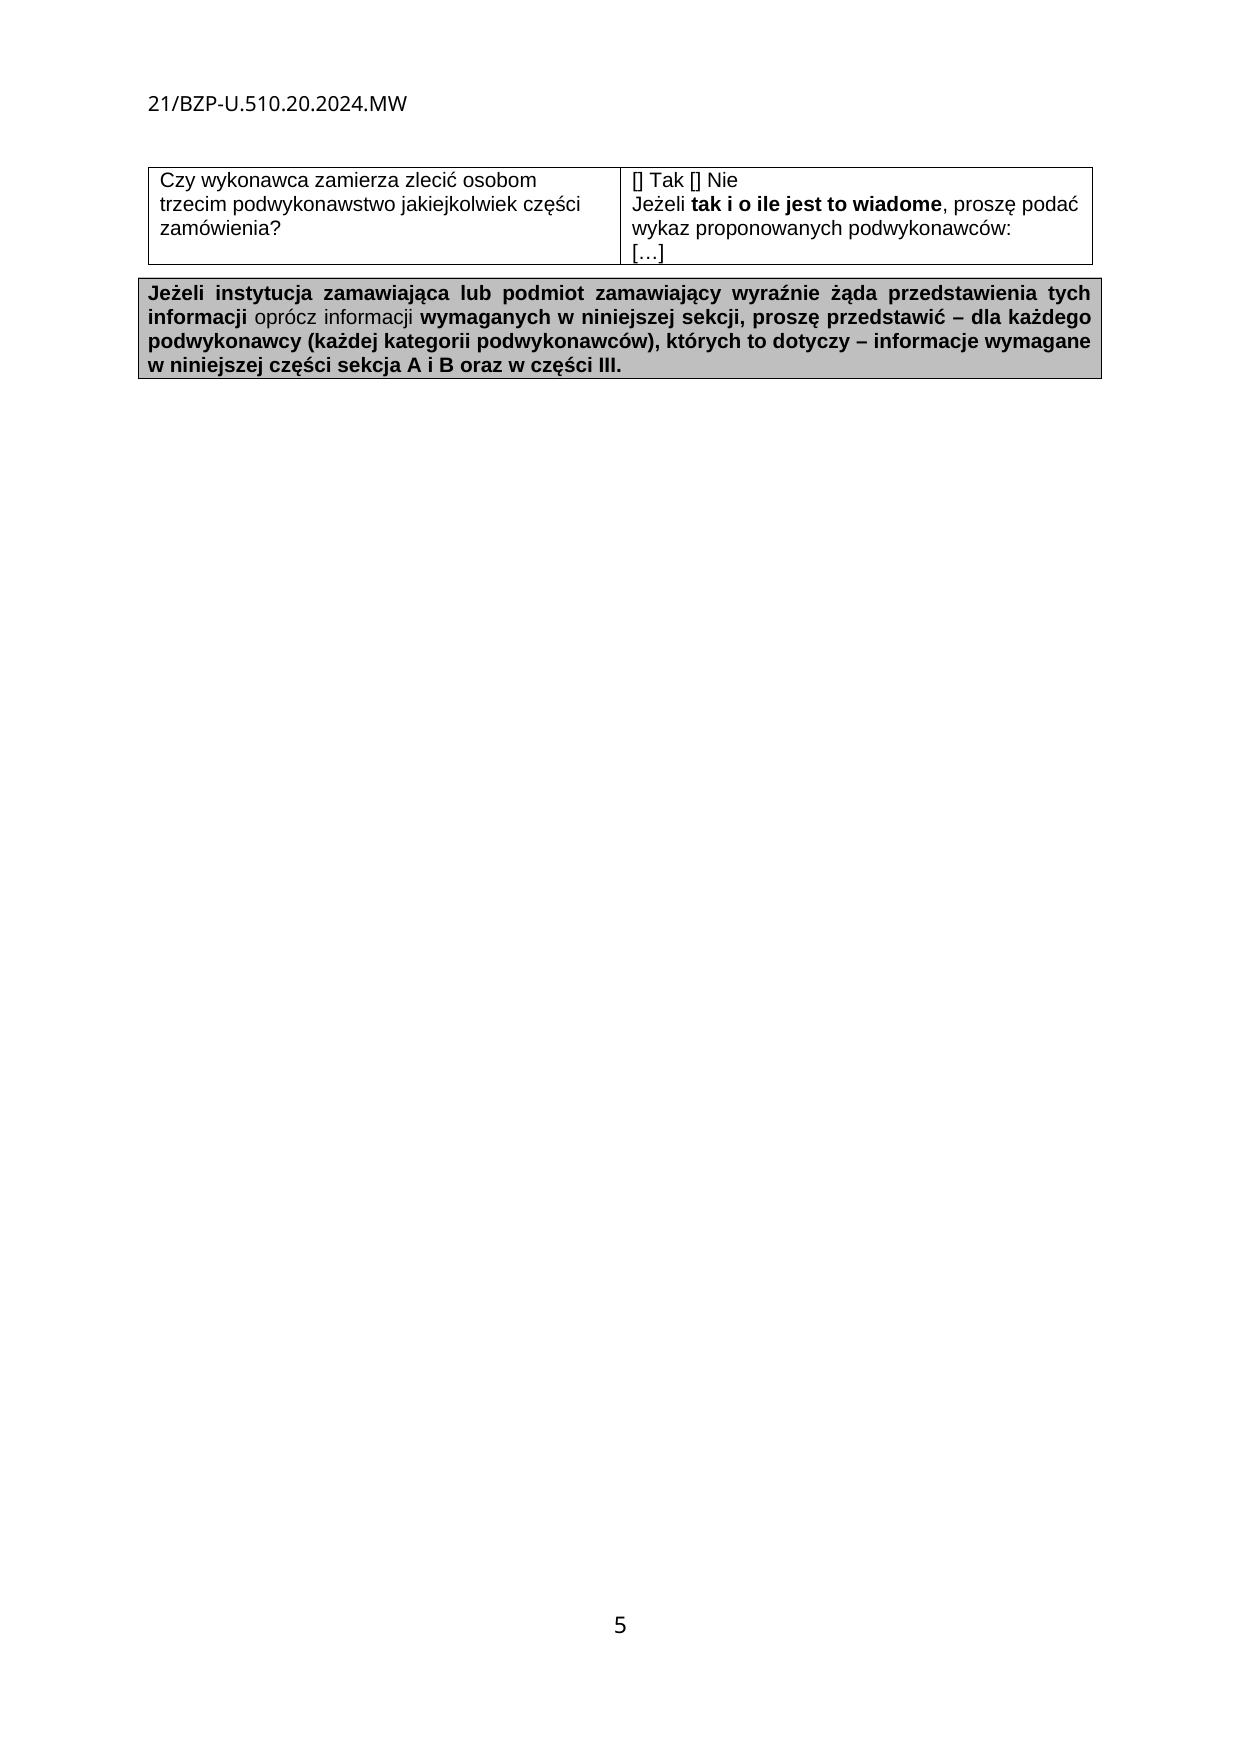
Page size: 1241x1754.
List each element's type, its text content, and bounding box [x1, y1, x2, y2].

text Jeżeli instytucja zamawiająca lub podmiot zamawiający wyraźnie żąda przedstawienia tych informacji oprócz informacji wymaganych w niniejszej sekcji, proszę przedstawić – dla każdego podwykonawcy (każdej kategorii podwykonawców), których to dotyczy – informacje wymagane w niniejszej części sekcja A i B oraz w części III. [139, 279, 1101, 378]
table_cell [] Tak [] Nie Jeżeli tak i o ile jest to wiadome, proszę podać wykaz proponowanych podwykonawców: […] [621, 168, 1092, 264]
table_cell Czy wykonawca zamierza zlecić osobom trzecim podwykonawstwo jakiejkolwiek części zamówienia? [149, 168, 620, 264]
